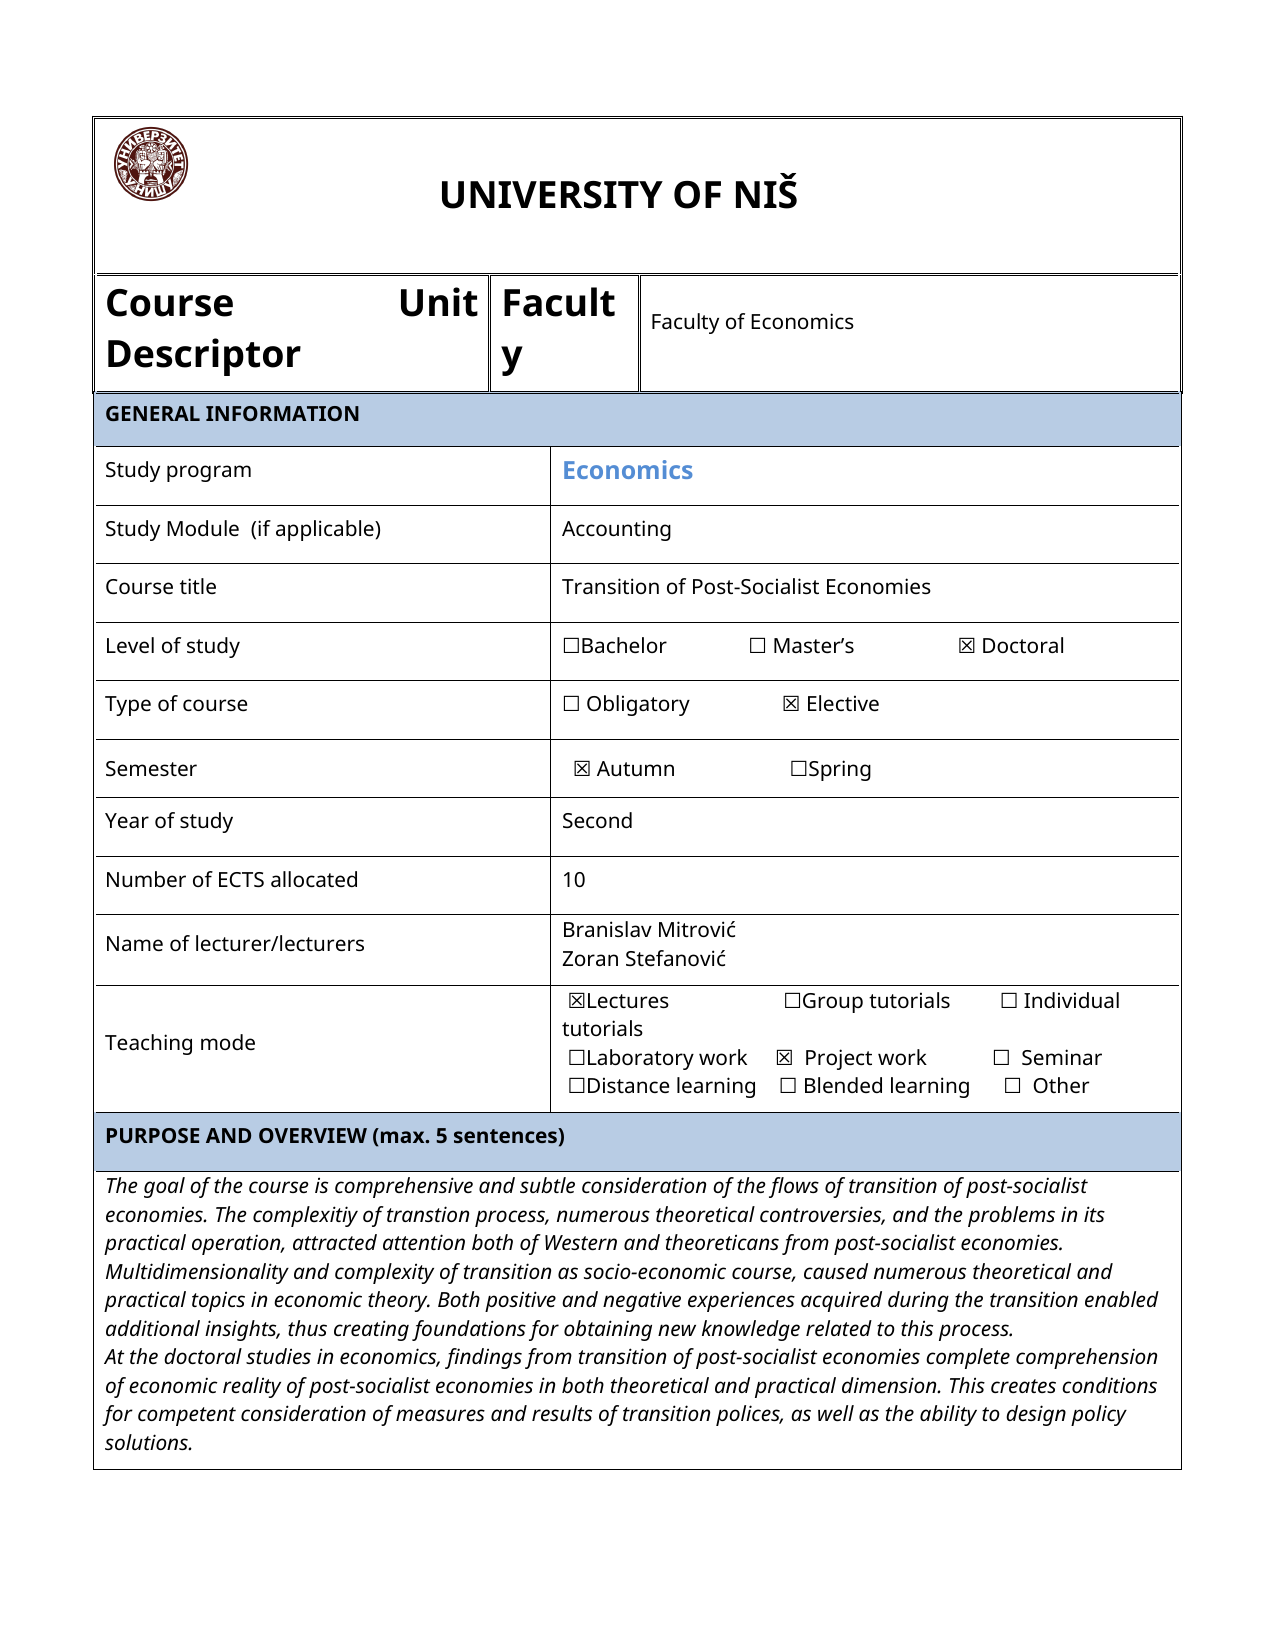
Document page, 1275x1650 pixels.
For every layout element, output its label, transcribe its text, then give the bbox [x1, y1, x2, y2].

table_cell Semester [94, 739, 550, 797]
table_cell Course title [94, 563, 550, 622]
table_cell Course Unit Descriptor [94, 273, 490, 391]
table_cell Study Module (if applicable) [94, 505, 550, 563]
table_cell Name of lecturer/lecturers [94, 914, 550, 985]
table_cell Number of ECTS allocated [94, 856, 550, 914]
table_cell Lectures Group tutorials Individual tutorials Laboratory work Project work Seminar Distance learning Blended learning Other [551, 985, 1181, 1112]
table_cell Year of study [94, 797, 550, 856]
table_cell Teaching mode [94, 985, 550, 1112]
table_cell GENERAL INFORMATION [94, 391, 1181, 446]
table_cell The goal of the course is comprehensive and subtle consideration of the flows of transition of post-socialist economies. The complexitiy of transtion process, numerous theoretical controversies, and the problems in its practical operation, attracted attention both of Western and theoreticans from post-socialist economies. Multidimensionality and complexity of transition as socio-economic course, caused numerous theoretical and practical topics in economic theory. Both positive and negative experiences acquired during the transition enabled additional insights, thus creating foundations for obtaining new knowledge related to this process. At the doctoral studies in economics, findings from transition of post-socialist economies complete comprehension of economic reality of post-socialist economies in both theoretical and practical dimension. This creates conditions for competent consideration of measures and results of transition polices, as well as the ability to design policy solutions. [94, 1171, 1181, 1468]
table_cell Obligatory Elective [551, 680, 1181, 739]
table_cell Branislav Mitrović Zoran Stefanović [551, 914, 1181, 985]
table_cell Bachelor Master’s Doctoral [551, 622, 1181, 680]
table_cell Level of study [94, 622, 550, 680]
table_cell PURPOSE AND OVERVIEW (max. 5 sentences) [94, 1112, 1181, 1171]
table_cell Faculty [491, 276, 638, 391]
table_cell Transition of Post-Socialist Economies [551, 563, 1181, 622]
table_cell Accounting [551, 505, 1181, 563]
table_cell Type of course [94, 680, 550, 739]
table_cell Study program [94, 446, 550, 504]
table_header UNIVERSITY OF NIŠ [95, 119, 1180, 273]
table_cell Autumn Spring [551, 739, 1181, 797]
table_cell Faculty of Economics [639, 273, 1181, 391]
table_cell Second [551, 797, 1181, 856]
table_cell 10 [551, 856, 1181, 914]
table_cell Economics [551, 446, 1181, 504]
